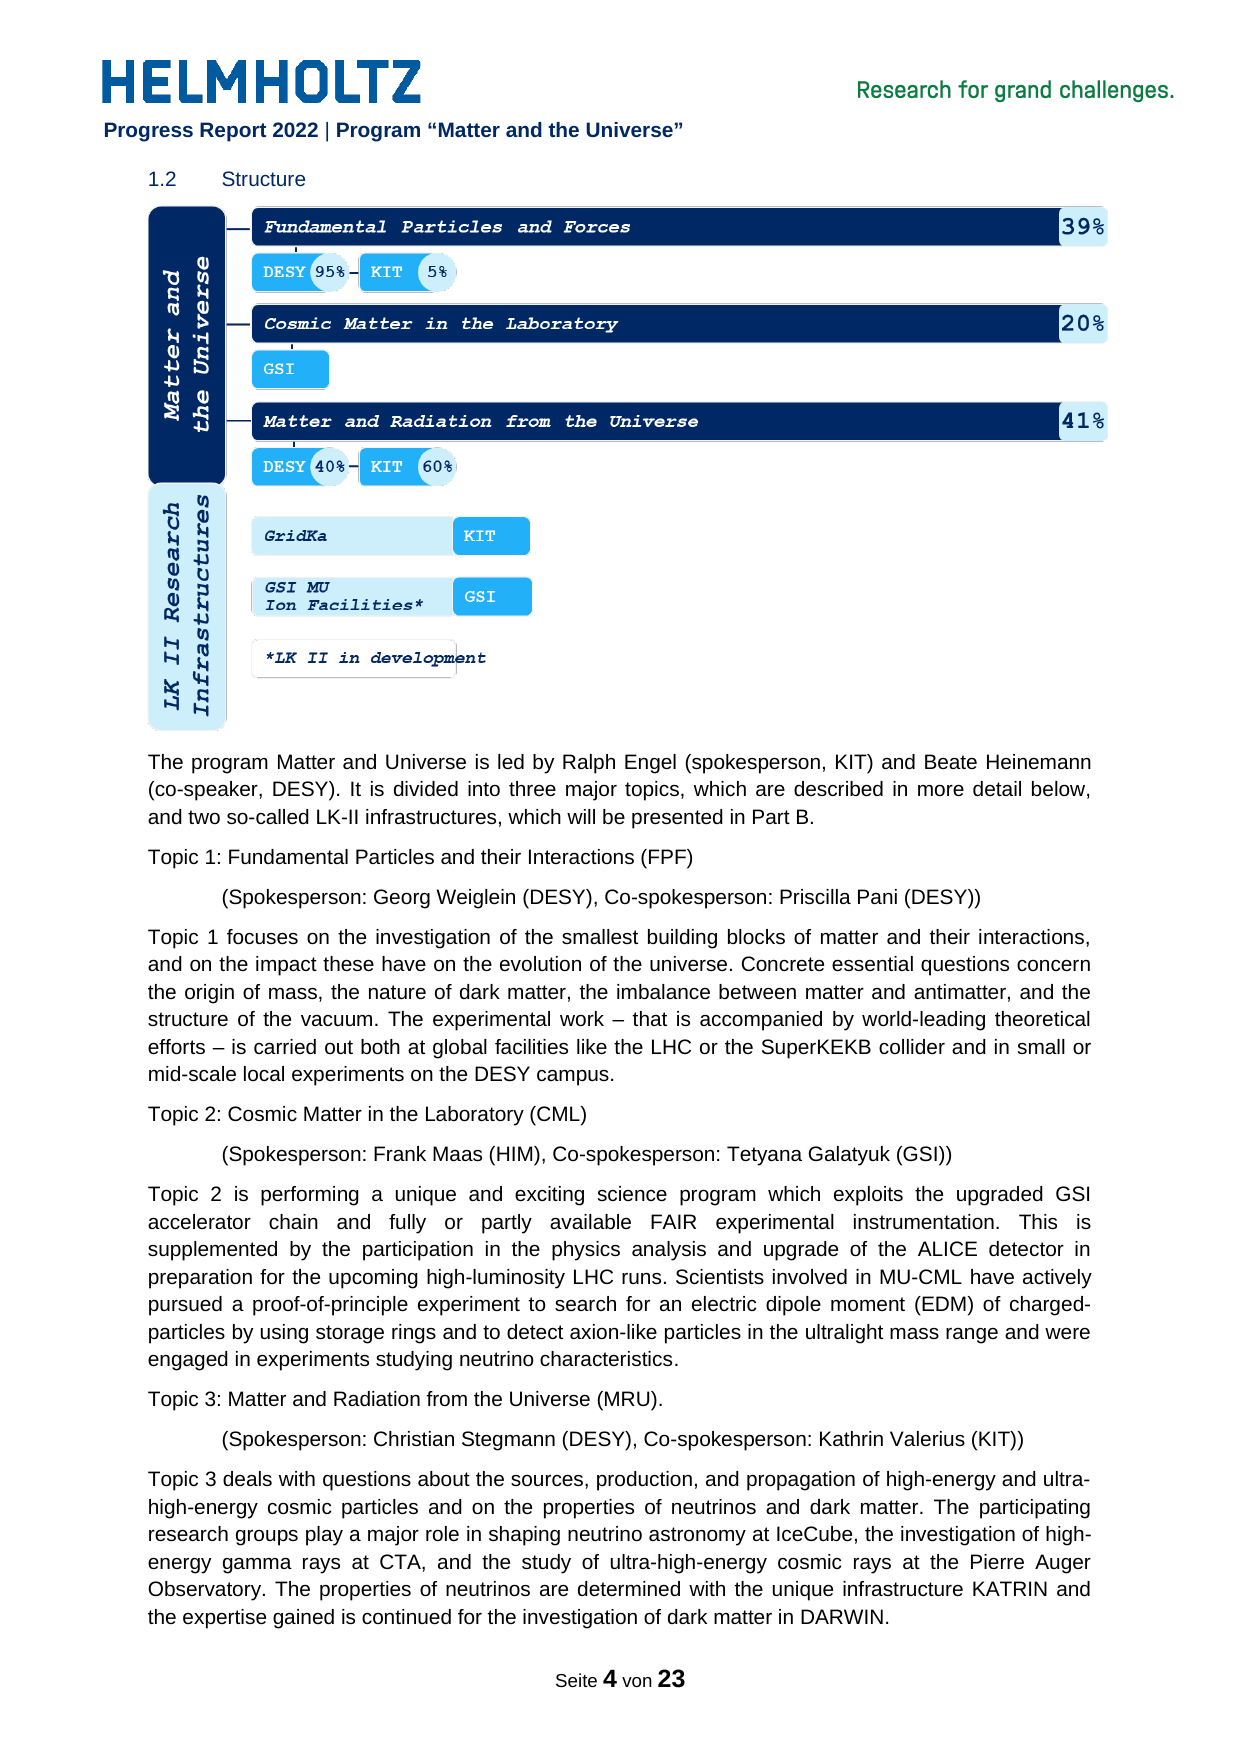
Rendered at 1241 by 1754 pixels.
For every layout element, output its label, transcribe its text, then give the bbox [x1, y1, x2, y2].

text Topic 3: Matter and Radiation from the Universe (MRU). [148, 1387, 1093, 1411]
text (Spokesperson: Frank Maas (HIM), Co-spokesperson: Tetyana Galatyuk (GSI)) [148, 1142, 1093, 1166]
picture [102, 60, 421, 103]
picture [147, 203, 1121, 734]
text Topic 3 deals with questions about the sources, production, and propagation of high-energy and ultra-high-energy cosmic particles and on the properties of neutrinos and dark matter. The participating research groups play a major role in shaping neutrino astronomy at IceCube, the investigation of high-energy gamma rays at CTA, and the study of ultra-high-energy cosmic rays at the Pierre Auger Observatory. The properties of neutrinos are determined with the unique infrastructure KATRIN and the expertise gained is continued for the investigation of dark matter in DARWIN. [148, 1467, 1093, 1629]
text (Spokesperson: Christian Stegmann (DESY), Co-spokesperson: Kathrin Valerius (KIT)) [148, 1427, 1093, 1451]
text Topic 2: Cosmic Matter in the Laboratory (CML) [148, 1102, 1093, 1126]
text 1.2 Structure [148, 167, 1093, 191]
text The program Matter and Universe is led by Ralph Engel (spokesperson, KIT) and Beate Heinemann (co-speaker, DESY). It is divided into three major topics, which are described in more detail below, and two so-called LK-II infrastructures, which will be presented in Part B. [148, 750, 1093, 829]
picture [857, 80, 1176, 104]
text (Spokesperson: Georg Weiglein (DESY), Co-spokesperson: Priscilla Pani (DESY)) [148, 885, 1093, 909]
text Topic 1 focuses on the investigation of the smallest building blocks of matter and their interactions, and on the impact these have on the evolution of the universe. Concrete essential questions concern the origin of mass, the nature of dark matter, the imbalance between matter and antimatter, and the structure of the vacuum. The experimental work – that is accompanied by world-leading theoretical efforts – is carried out both at global facilities like the LHC or the SuperKEKB collider and in small or mid-scale local experiments on the DESY campus. [148, 925, 1093, 1086]
text Topic 2 is performing a unique and exciting science program which exploits the upgraded GSI accelerator chain and fully or partly available FAIR experimental instrumentation. This is supplemented by the participation in the physics analysis and upgrade of the ALICE detector in preparation for the upcoming high-luminosity LHC runs. Scientists involved in MU-CML have actively pursued a proof-of-principle experiment to search for an electric dipole moment (EDM) of charged-particles by using storage rings and to detect axion-like particles in the ultralight mass range and were engaged in experiments studying neutrino characteristics. [148, 1182, 1093, 1371]
text Topic 1: Fundamental Particles and their Interactions (FPF) [148, 845, 1093, 869]
